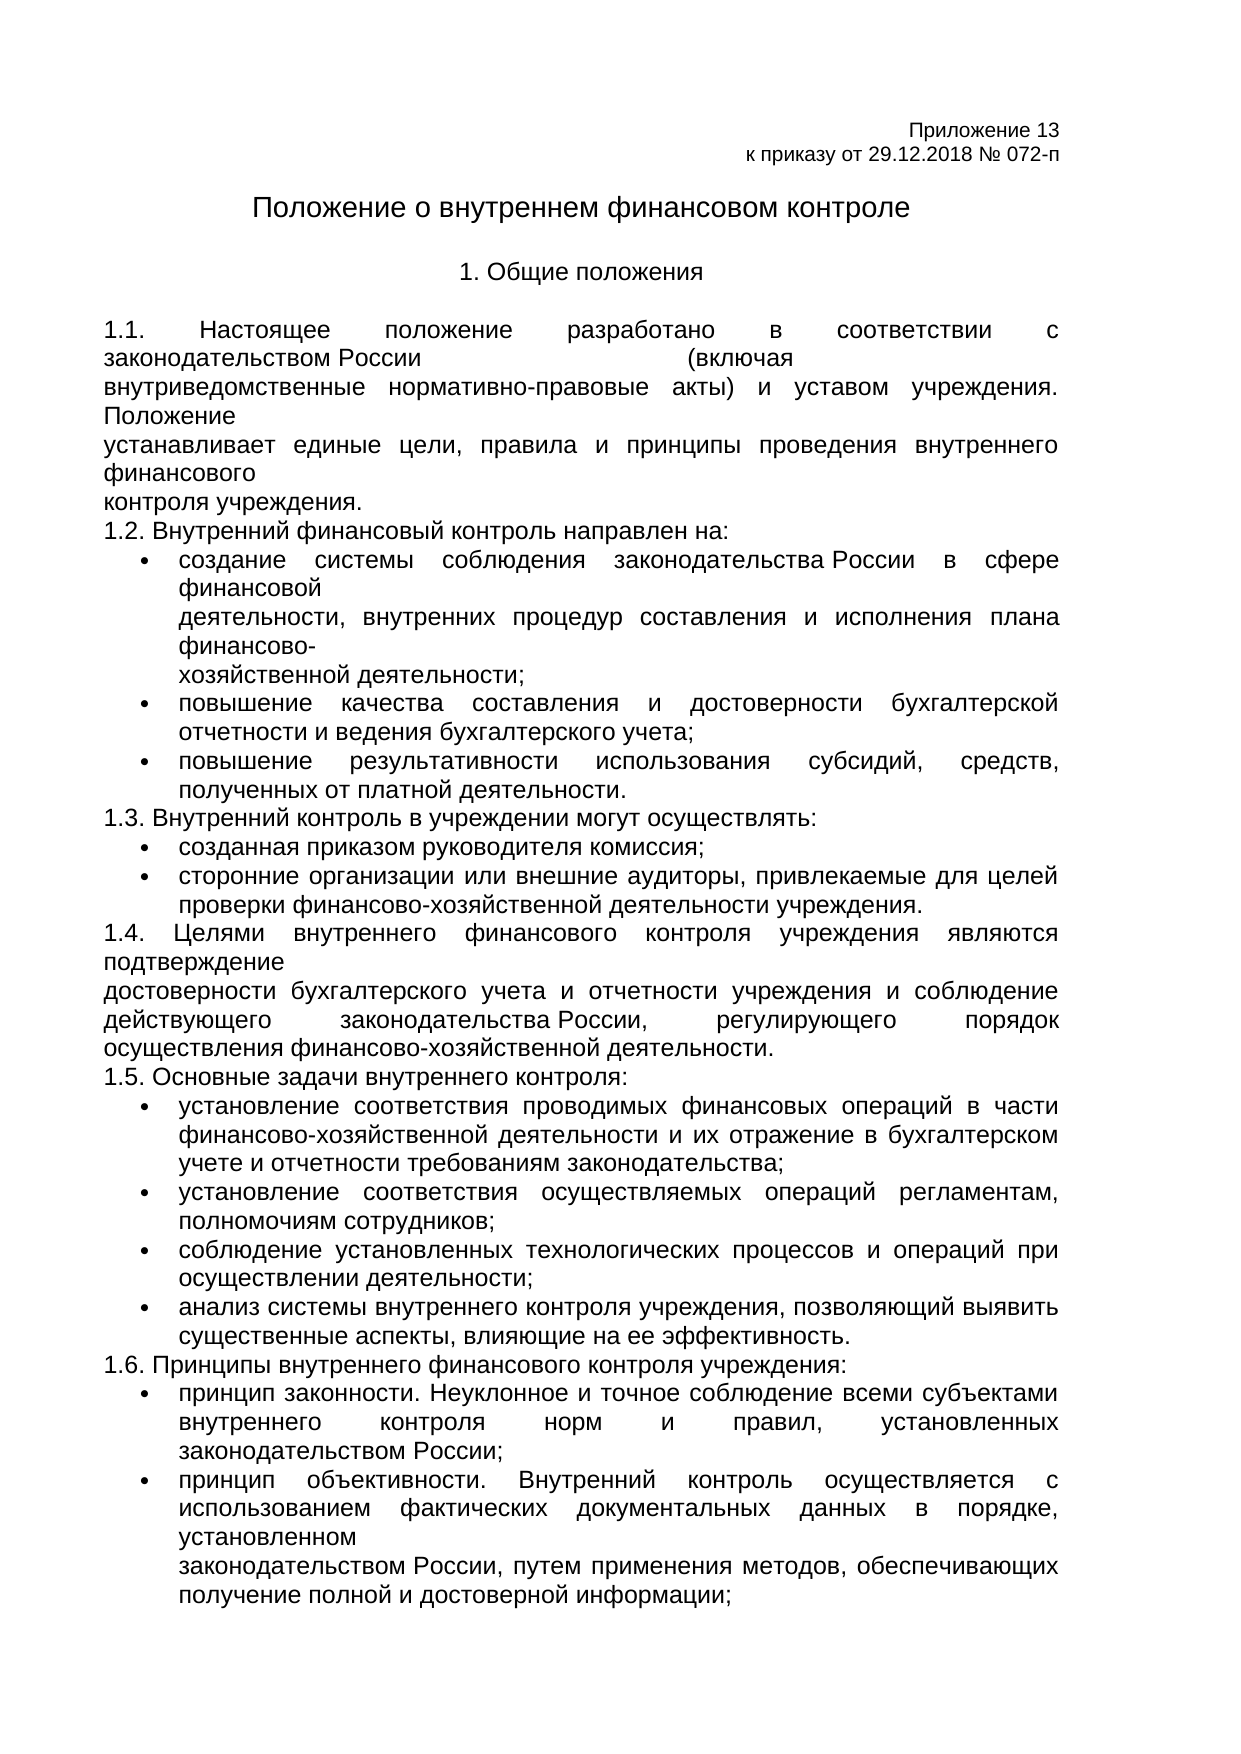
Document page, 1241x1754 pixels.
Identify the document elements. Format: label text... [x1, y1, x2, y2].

text Приложение 13 к приказу от 29.12.2018 № 072-п [103, 118, 1059, 166]
list установление соответствия проводимых финансовых операций в части финансово-хозяйственной деятельности и их отражение в бухгалтерском учете и отчетности требованиям законодательства; [141, 1091, 1059, 1177]
list созданная приказом руководителя комиссия; [141, 832, 1059, 861]
text 1.1. Настоящее положение разработано в соответствии с законодательством России (включая внутриведомственные нормативно-правовые акты) и уставом учреждения. Положение устанавливает единые цели, правила и принципы проведения внутреннего финансового контроля учреждения. [103, 314, 1059, 516]
text Положение о внутреннем финансовом контроле [103, 190, 1059, 223]
list принцип законности. Неуклонное и точное соблюдение всеми субъектами внутреннего контроля норм и правил, установленных законодательством России; [141, 1378, 1059, 1464]
list установление соответствия осуществляемых операций регламентам, полномочиям сотрудников; [141, 1177, 1059, 1234]
text 1.5. Основные задачи внутреннего контроля: [103, 1062, 1059, 1091]
list анализ системы внутреннего контроля учреждения, позволяющий выявить существенные аспекты, влияющие на ее эффективность. [141, 1292, 1059, 1349]
list повышение результативности использования субсидий, средств, полученных от платной деятельности. [141, 746, 1059, 803]
text 1.6. Принципы внутреннего финансового контроля учреждения: [103, 1349, 1059, 1378]
list создание системы соблюдения законодательства России в сфере финансовой деятельности, внутренних процедур составления и исполнения плана финансово- хозяйственной деятельности; [141, 544, 1059, 688]
list соблюдение установленных технологических процессов и операций при осуществлении деятельности; [141, 1234, 1059, 1292]
list сторонние организации или внешние аудиторы, привлекаемые для целей проверки финансово-хозяйственной деятельности учреждения. [141, 861, 1059, 918]
text 1. Общие положения [103, 257, 1059, 286]
list принцип объективности. Внутренний контроль осуществляется с использованием фактических документальных данных в порядке, установленном законодательством России, путем применения методов, обеспечивающих получение полной и достоверной информации; [141, 1464, 1059, 1608]
text 1.4. Целями внутреннего финансового контроля учреждения являются подтверждение достоверности бухгалтерского учета и отчетности учреждения и соблюдение действующего законодательства России, регулирующего порядок осуществления финансово-хозяйственной деятельности. [103, 918, 1059, 1062]
text 1.2. Внутренний финансовый контроль направлен на: [103, 516, 1059, 544]
text 1.3. Внутренний контроль в учреждении могут осуществлять: [103, 803, 1059, 832]
list повышение качества составления и достоверности бухгалтерской отчетности и ведения бухгалтерского учета; [141, 688, 1059, 746]
